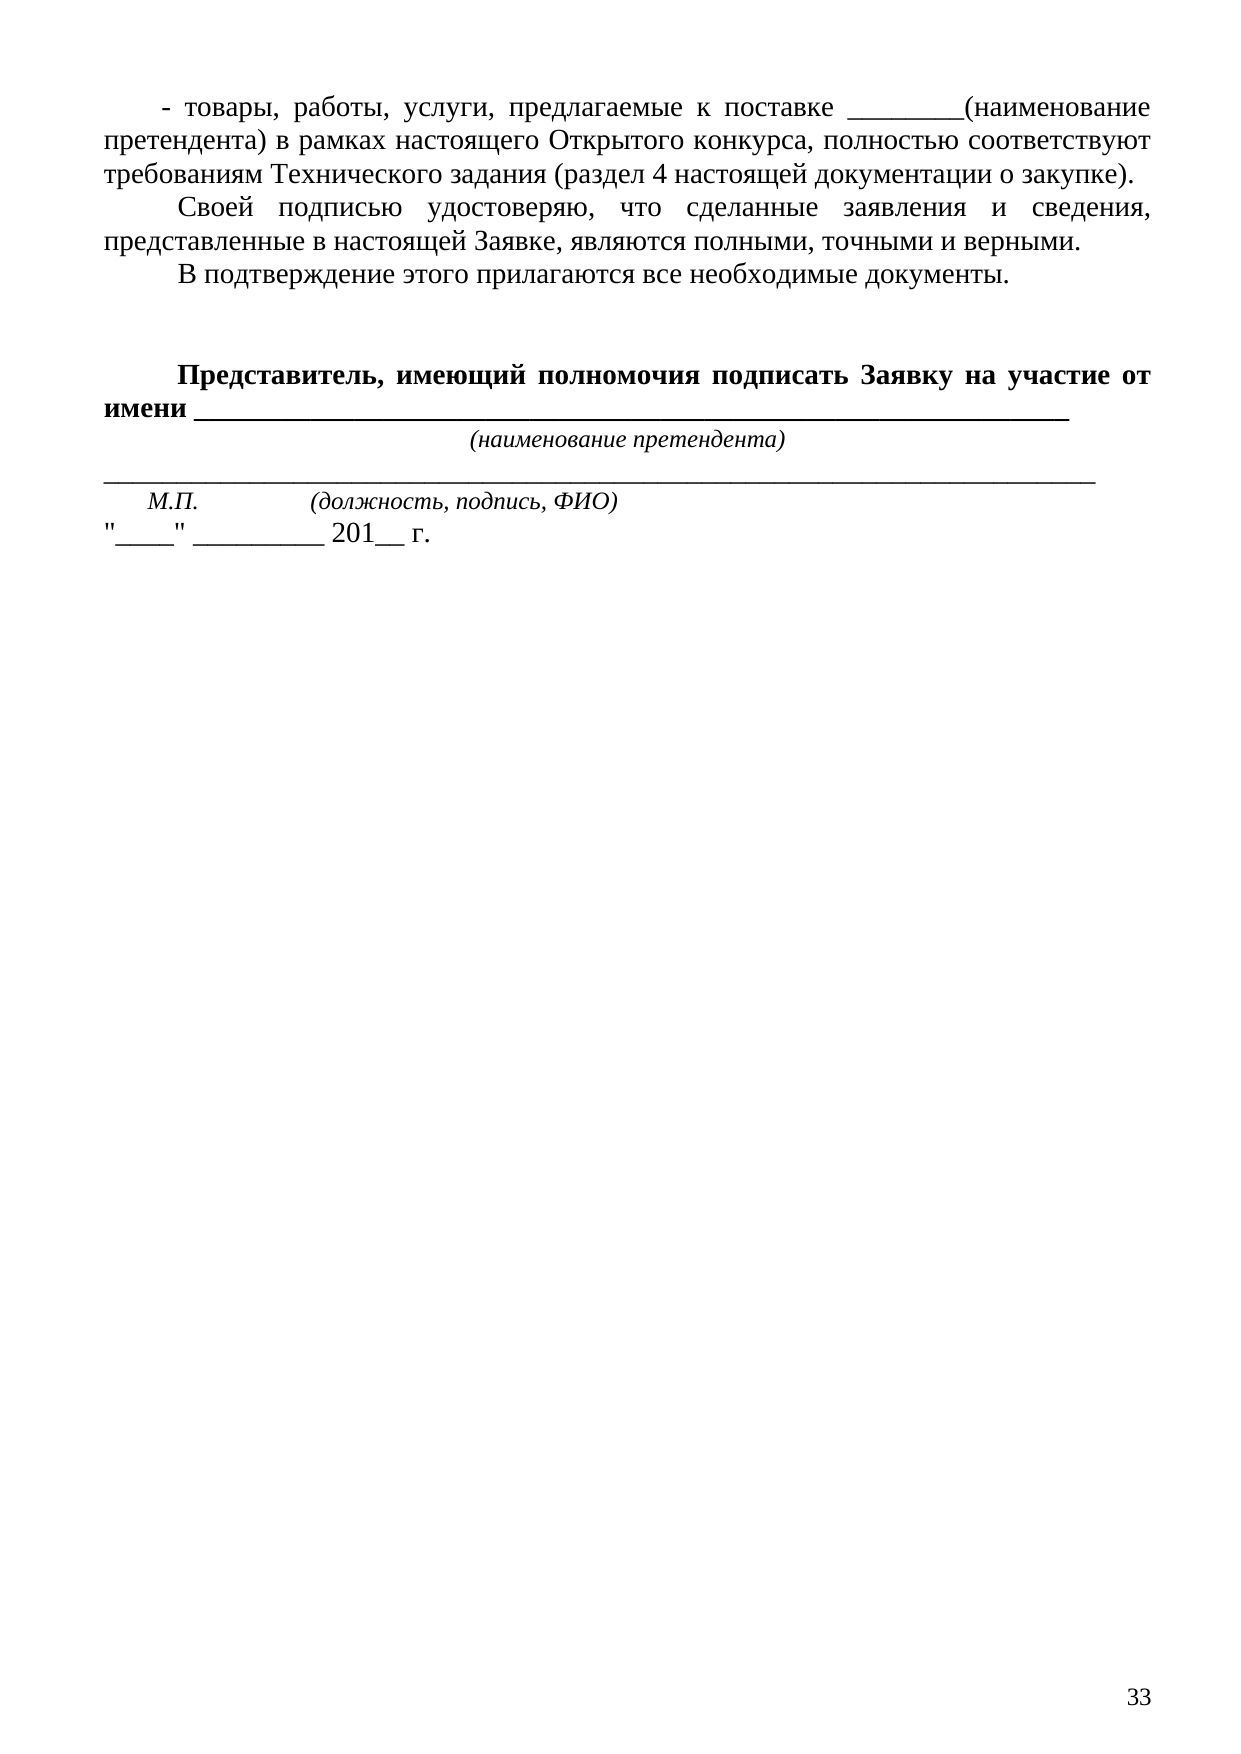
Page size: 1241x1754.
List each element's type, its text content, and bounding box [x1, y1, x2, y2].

text Своей подписью удостоверяю, что сделанные заявления и сведения, представленные в настоящей Заявке, являются полными, точными и верными. [103, 189, 1152, 256]
text (наименование претендента) [103, 424, 1152, 453]
text В подтверждение этого прилагаются все необходимые документы. [103, 256, 1152, 290]
text "____" _________ 201__ г. [103, 515, 1152, 549]
text ____________________________________________________________________ [103, 453, 1152, 486]
text Представитель, имеющий полномочия подписать Заявку на участие от имени ____________________________________________________________ [103, 357, 1152, 424]
text М.П. (должность, подпись, ФИО) [103, 486, 1152, 515]
text - товары, работы, услуги, предлагаемые к поставке ________(наименование претендента) в рамках настоящего Открытого конкурса, полностью соответствуют требованиям Технического задания (раздел 4 настоящей документации о закупке). [103, 89, 1152, 189]
